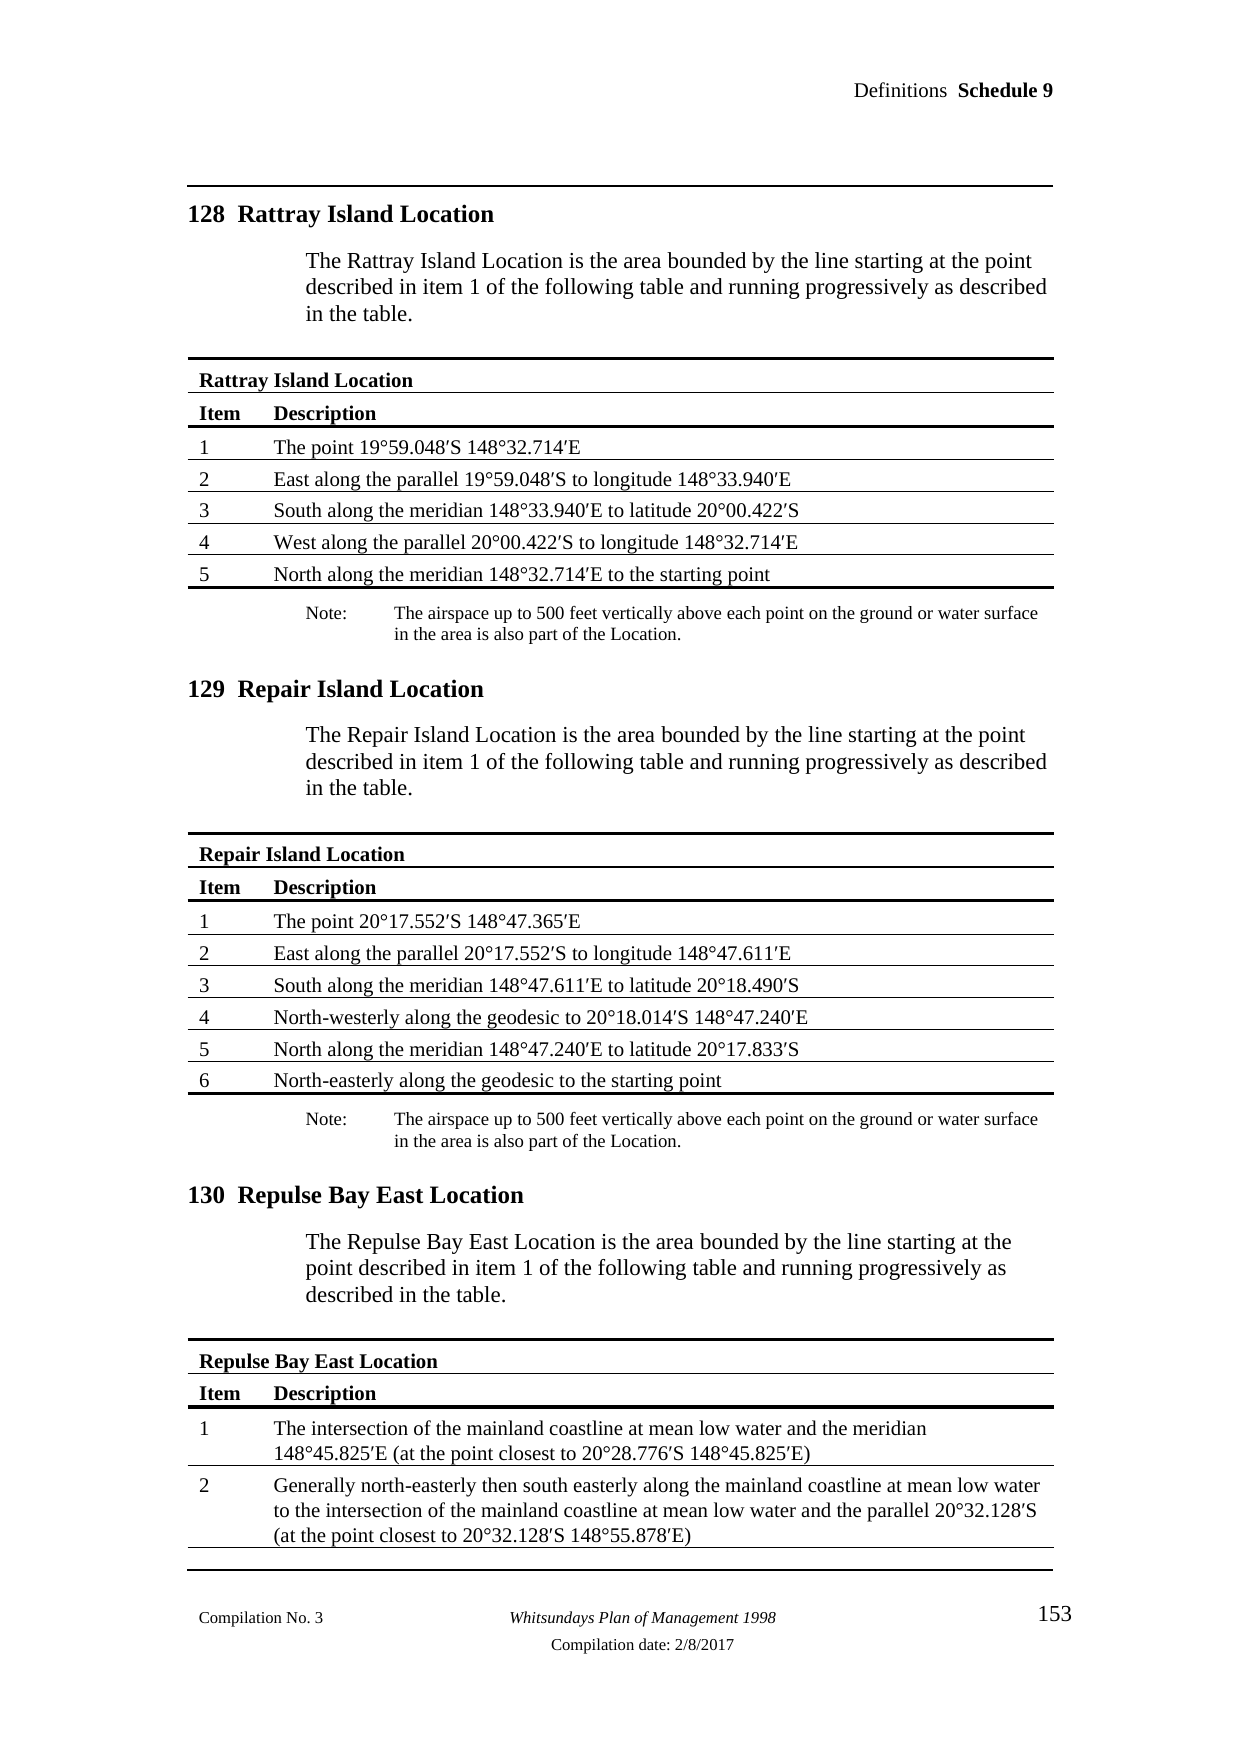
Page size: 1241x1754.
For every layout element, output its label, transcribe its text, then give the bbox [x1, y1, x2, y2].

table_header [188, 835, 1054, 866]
text 130 Repulse Bay East Location [187, 1180, 1053, 1209]
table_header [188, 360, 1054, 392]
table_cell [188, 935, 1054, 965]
text The Repair Island Location is the area bounded by the line starting at the point described in item 1 of the following table and running progressively as described in the table. [187, 722, 1053, 801]
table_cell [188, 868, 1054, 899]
text The Repulse Bay East Location is the area bounded by the line starting at the point described in item 1 of the following table and running progressively as described in the table. [187, 1228, 1053, 1307]
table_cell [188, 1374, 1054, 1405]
text Note: The airspace up to 500 feet vertically above each point on the ground or water surface in the area is also part of the Location. [305, 602, 1053, 645]
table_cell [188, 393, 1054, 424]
text 128 Rattray Island Location [187, 199, 1053, 228]
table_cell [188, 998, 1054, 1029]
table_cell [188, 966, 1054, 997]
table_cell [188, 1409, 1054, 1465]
text The Rattray Island Location is the area bounded by the line starting at the point described in item 1 of the following table and running progressively as described in the table. [187, 247, 1053, 326]
text 129 Repair Island Location [187, 674, 1053, 703]
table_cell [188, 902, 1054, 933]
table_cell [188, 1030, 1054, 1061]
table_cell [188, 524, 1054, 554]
text Note: The airspace up to 500 feet vertically above each point on the ground or water surface in the area is also part of the Location. [305, 1108, 1053, 1151]
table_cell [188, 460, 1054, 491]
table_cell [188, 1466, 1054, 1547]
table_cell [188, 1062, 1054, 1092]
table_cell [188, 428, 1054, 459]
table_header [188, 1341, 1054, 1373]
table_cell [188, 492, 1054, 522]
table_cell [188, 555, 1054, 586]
